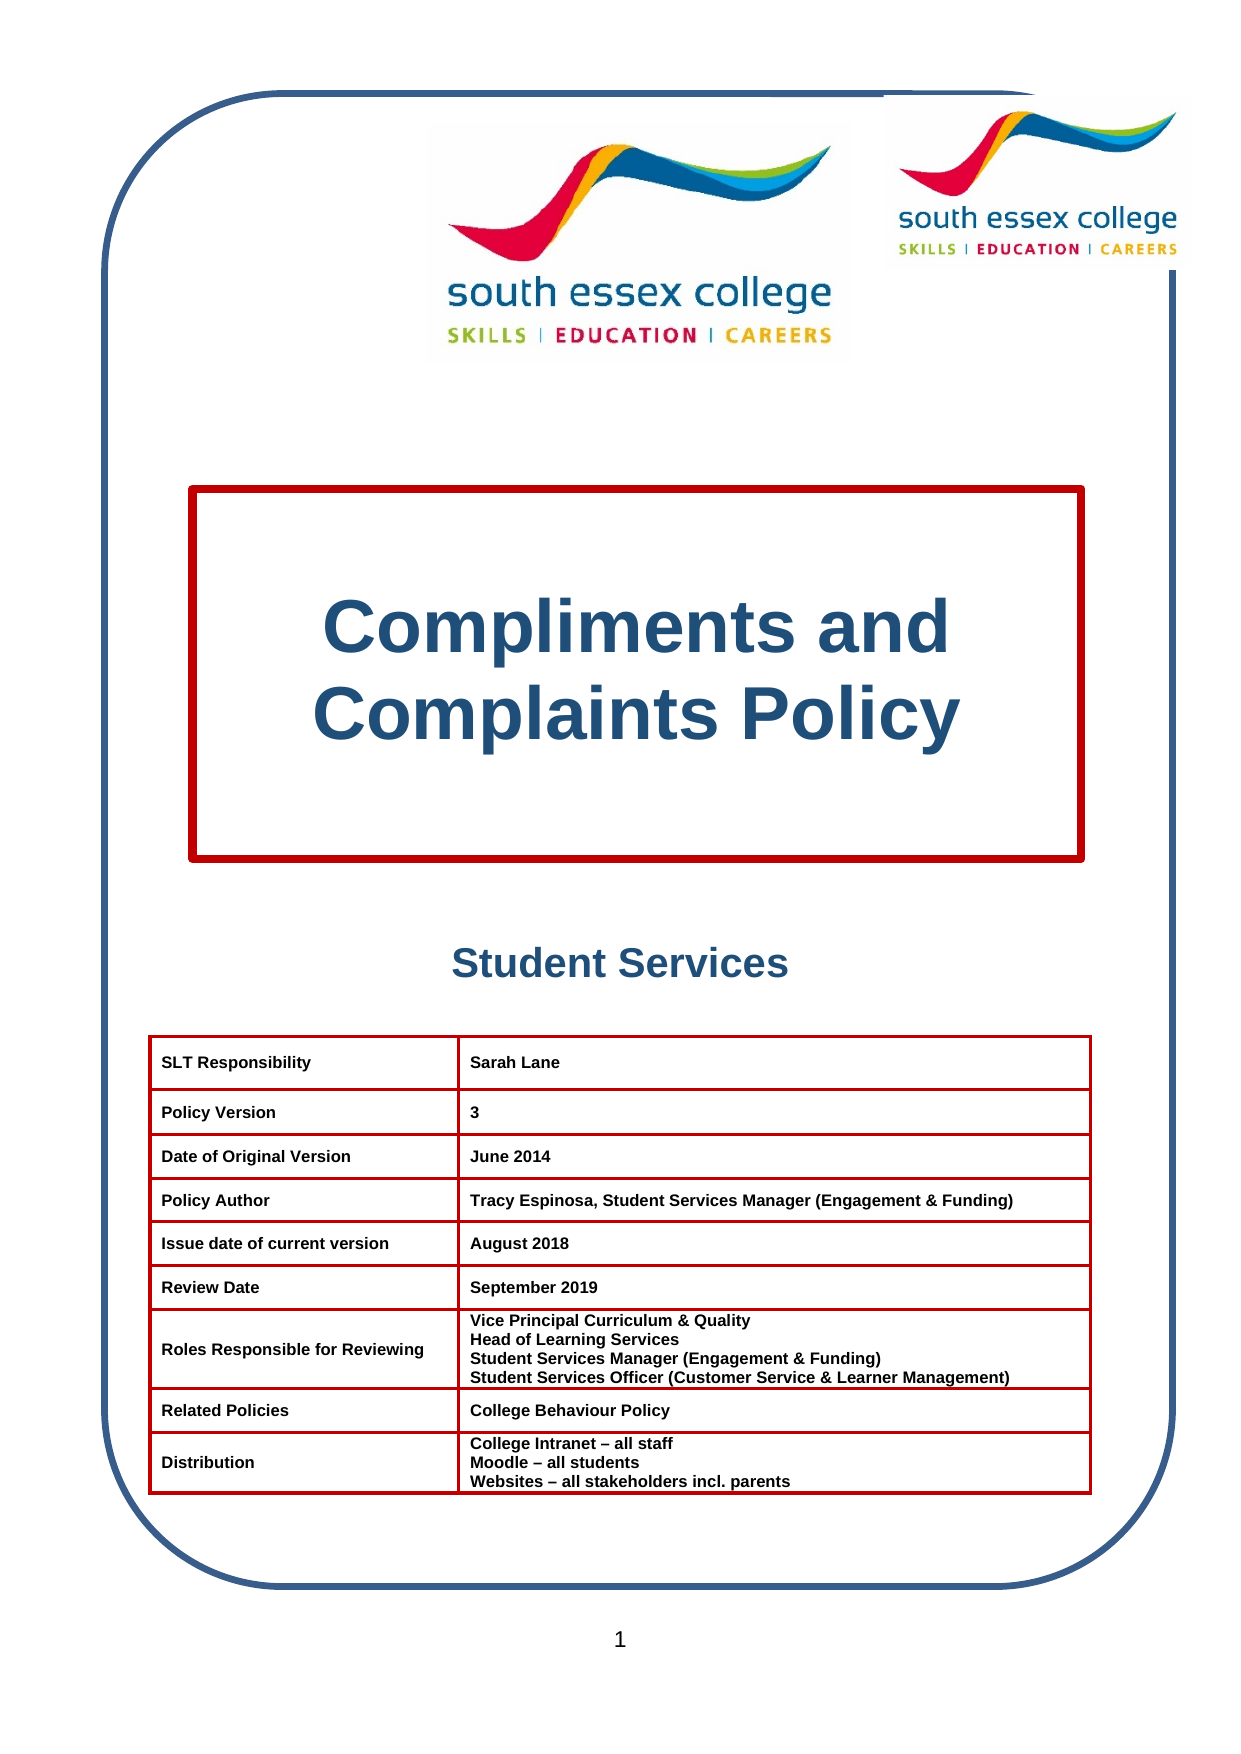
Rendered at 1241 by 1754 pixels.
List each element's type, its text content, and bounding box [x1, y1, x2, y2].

text Student Services [150, 939, 1090, 987]
table_cell College Behaviour Policy [460, 1390, 1089, 1431]
table_cell Issue date of current version [152, 1223, 457, 1264]
table_cell Distribution [152, 1434, 457, 1491]
table_cell Review Date [152, 1267, 457, 1307]
table_cell Policy Version [152, 1091, 457, 1133]
table_cell June 2014 [460, 1136, 1089, 1177]
table_cell 3 [460, 1091, 1089, 1133]
table_cell September 2019 [460, 1267, 1089, 1307]
picture [883, 95, 1192, 270]
table_cell Related Policies [152, 1390, 457, 1431]
table_cell Policy Author [152, 1180, 457, 1219]
table_header SLT Responsibility [152, 1038, 457, 1088]
table_cell College Intranet – all staff Moodle – all students Websites – all stakeholders incl. parents [460, 1434, 1089, 1491]
table_cell Tracy Espinosa, Student Services Manager (Engagement & Funding) [460, 1180, 1089, 1219]
table_cell Date of Original Version [152, 1136, 457, 1177]
table_cell Vice Principal Curriculum & Quality Head of Learning Services Student Services Manager (Engagement & Funding) Student Services Officer (Customer Service & Learner Management) [460, 1311, 1089, 1387]
table_cell August 2018 [460, 1223, 1089, 1264]
table_cell Roles Responsible for Reviewing [152, 1311, 457, 1387]
table_header Sarah Lane [460, 1038, 1089, 1088]
picture [426, 122, 852, 364]
